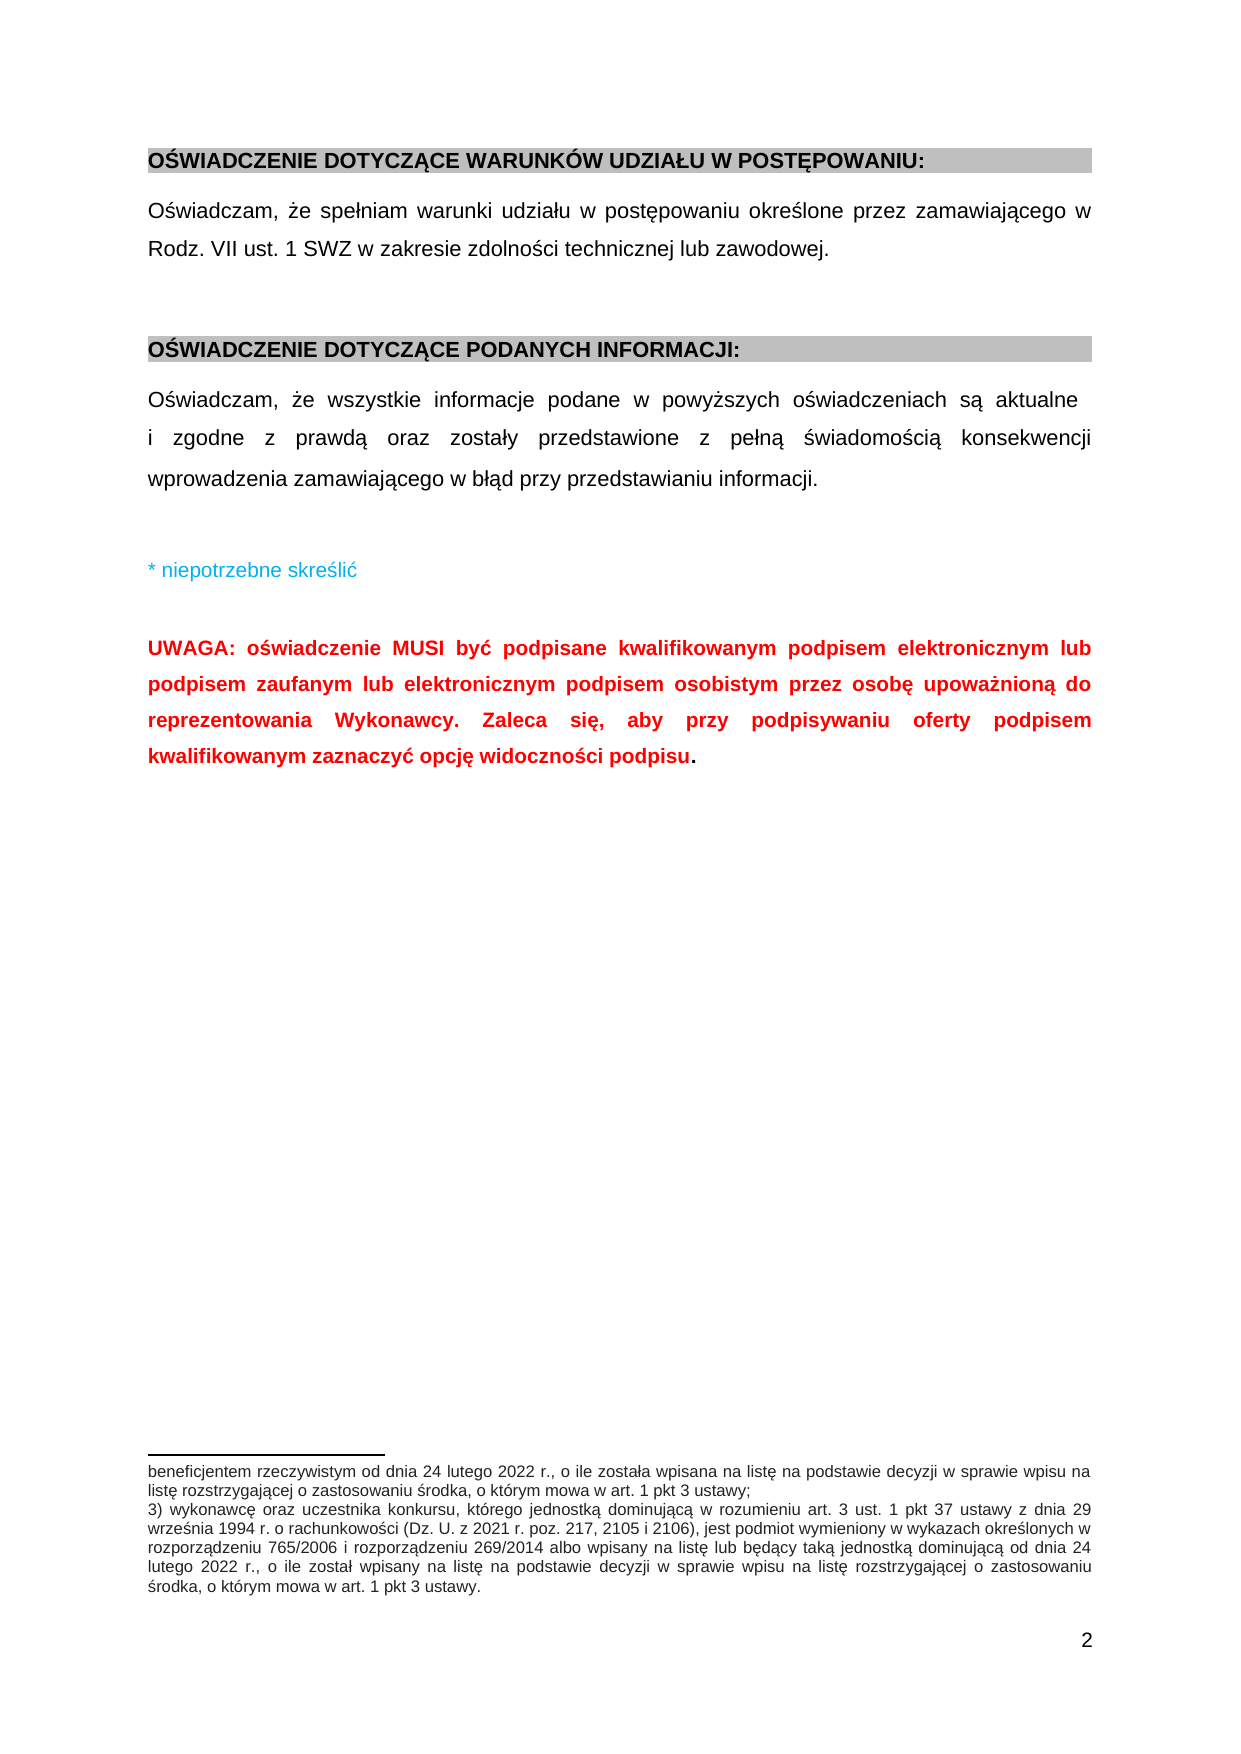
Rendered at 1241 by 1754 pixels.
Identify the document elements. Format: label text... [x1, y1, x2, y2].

text Oświadczam, że spełniam warunki udziału w postępowaniu określone przez zamawiającego w Rodz. VII ust. 1 SWZ w zakresie zdolności technicznej lub zawodowej. [148, 198, 1092, 261]
text OŚWIADCZENIE DOTYCZĄCE WARUNKÓW UDZIAŁU W POSTĘPOWANIU: [148, 148, 1092, 173]
text UWAGA: oświadczenie MUSI być podpisane kwalifikowanym podpisem elektronicznym lub podpisem zaufanym lub elektronicznym podpisem osobistym przez osobę upoważnioną do reprezentowania Wykonawcy. Zaleca się, aby przy podpisywaniu oferty podpisem kwalifikowanym zaznaczyć opcję widoczności podpisu. [148, 636, 1092, 767]
text OŚWIADCZENIE DOTYCZĄCE PODANYCH INFORMACJI: [148, 336, 1092, 362]
text Oświadczam, że wszystkie informacje podane w powyższych oświadczeniach są aktualne i zgodne z prawdą oraz zostały przedstawione z pełną świadomością konsekwencji wprowadzenia zamawiającego w błąd przy przedstawianiu informacji. [148, 387, 1092, 492]
text * niepotrzebne skreślić [148, 558, 1092, 582]
